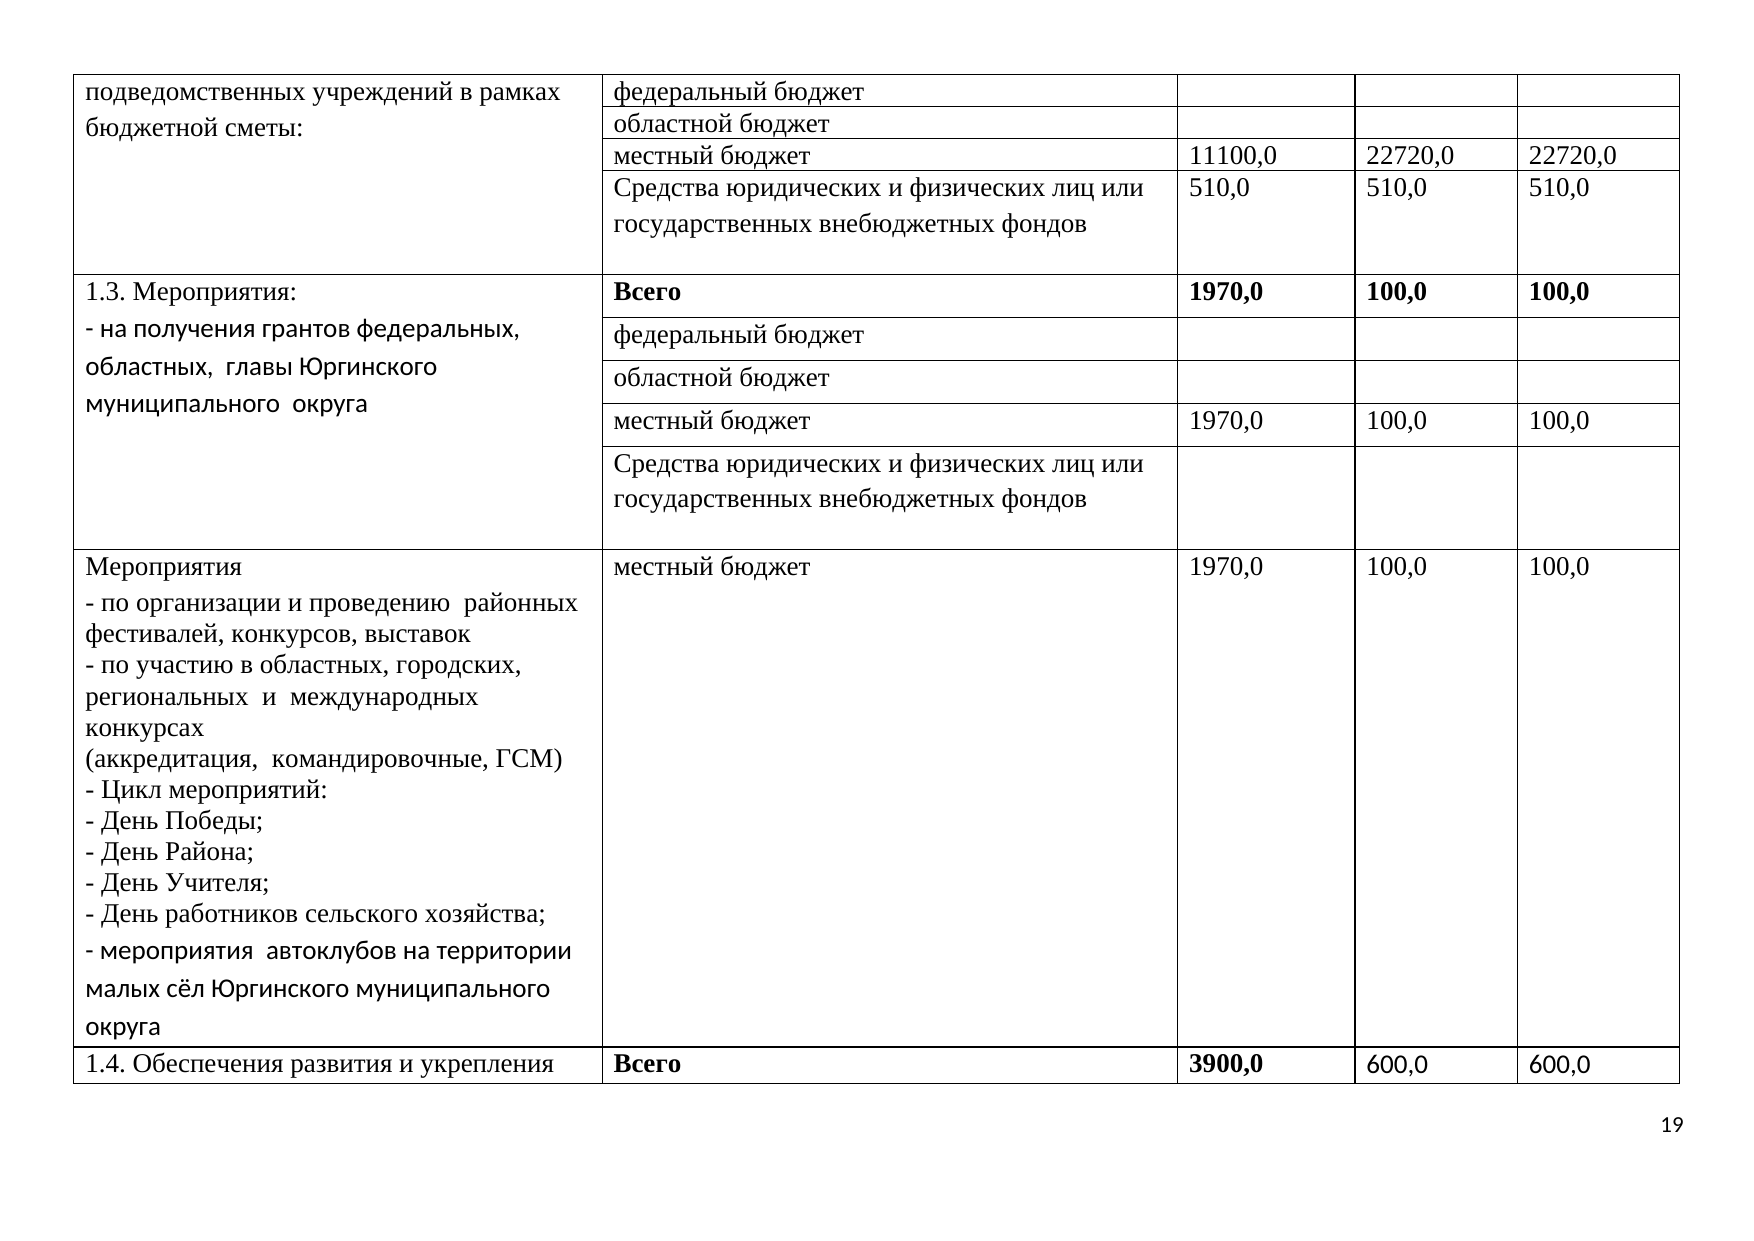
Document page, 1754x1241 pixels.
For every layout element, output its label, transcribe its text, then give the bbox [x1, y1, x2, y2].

table_cell Средства юридических и физических лиц или государственных внебюджетных фондов [603, 447, 1177, 549]
table_cell [1356, 361, 1517, 403]
table_cell [1518, 107, 1679, 138]
table_cell 100,0 [1356, 550, 1517, 1046]
table_cell [1518, 361, 1679, 403]
table_cell [1356, 318, 1517, 360]
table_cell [603, 171, 1177, 274]
table_cell Мероприятия - по организации и проведению районных фестивалей, конкурсов, выставок - по участию в областных, городских, региональных и международных конкурсах (аккредитация, командировочные, ГСМ) - Цикл мероприятий: - День Победы; - День Района; - День Учителя; - День работников сельского хозяйства; - мероприятия автоклубов на территории малых сёл Юргинского муниципального округа [74, 550, 602, 1046]
table_cell 100,0 [1518, 404, 1679, 446]
table_cell [1178, 361, 1354, 403]
table_cell 11100,0 [1178, 139, 1354, 170]
table_cell местный бюджет [603, 139, 1177, 170]
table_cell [74, 1048, 602, 1083]
table_cell 510,0 [1356, 171, 1517, 274]
table_cell 100,0 [1356, 275, 1517, 317]
table_cell [1518, 318, 1679, 360]
table_cell федеральный бюджет [603, 318, 1177, 360]
table_cell 510,0 [1518, 171, 1679, 274]
table_cell 100,0 [1356, 404, 1517, 446]
table_cell 1970,0 [1178, 275, 1354, 317]
table_cell [1356, 447, 1517, 549]
table_cell [1356, 75, 1517, 106]
table_cell 1970,0 [1178, 404, 1354, 446]
table_cell [1178, 75, 1354, 106]
table_cell 600,0 [1356, 1048, 1517, 1083]
table_cell 22720,0 [1356, 139, 1517, 170]
table_cell федеральный бюджет [603, 75, 1177, 106]
table_cell 100,0 [1518, 550, 1679, 1046]
table_cell Всего [603, 1048, 1177, 1083]
table_cell областной бюджет [603, 361, 1177, 403]
table_cell 510,0 [1178, 171, 1354, 274]
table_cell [74, 75, 602, 274]
table_cell [1178, 107, 1354, 138]
table_cell 1970,0 [1178, 550, 1354, 1046]
table_cell местный бюджет [603, 550, 1177, 1046]
table_cell [1356, 107, 1517, 138]
table_cell [1518, 75, 1679, 106]
table_cell 22720,0 [1518, 139, 1679, 170]
table_cell 3900,0 [1178, 1048, 1354, 1083]
table_cell [1178, 318, 1354, 360]
table_cell областной бюджет [603, 107, 1177, 138]
table_cell [1518, 447, 1679, 549]
table_cell 1.3. Мероприятия: - на получения грантов федеральных, областных, главы Юргинского муниципального округа [74, 275, 602, 549]
table_cell [1178, 447, 1354, 549]
table_cell местный бюджет [603, 404, 1177, 446]
table_cell 600,0 [1518, 1048, 1679, 1083]
table_cell 100,0 [1518, 275, 1679, 317]
table_cell Всего [603, 275, 1177, 317]
